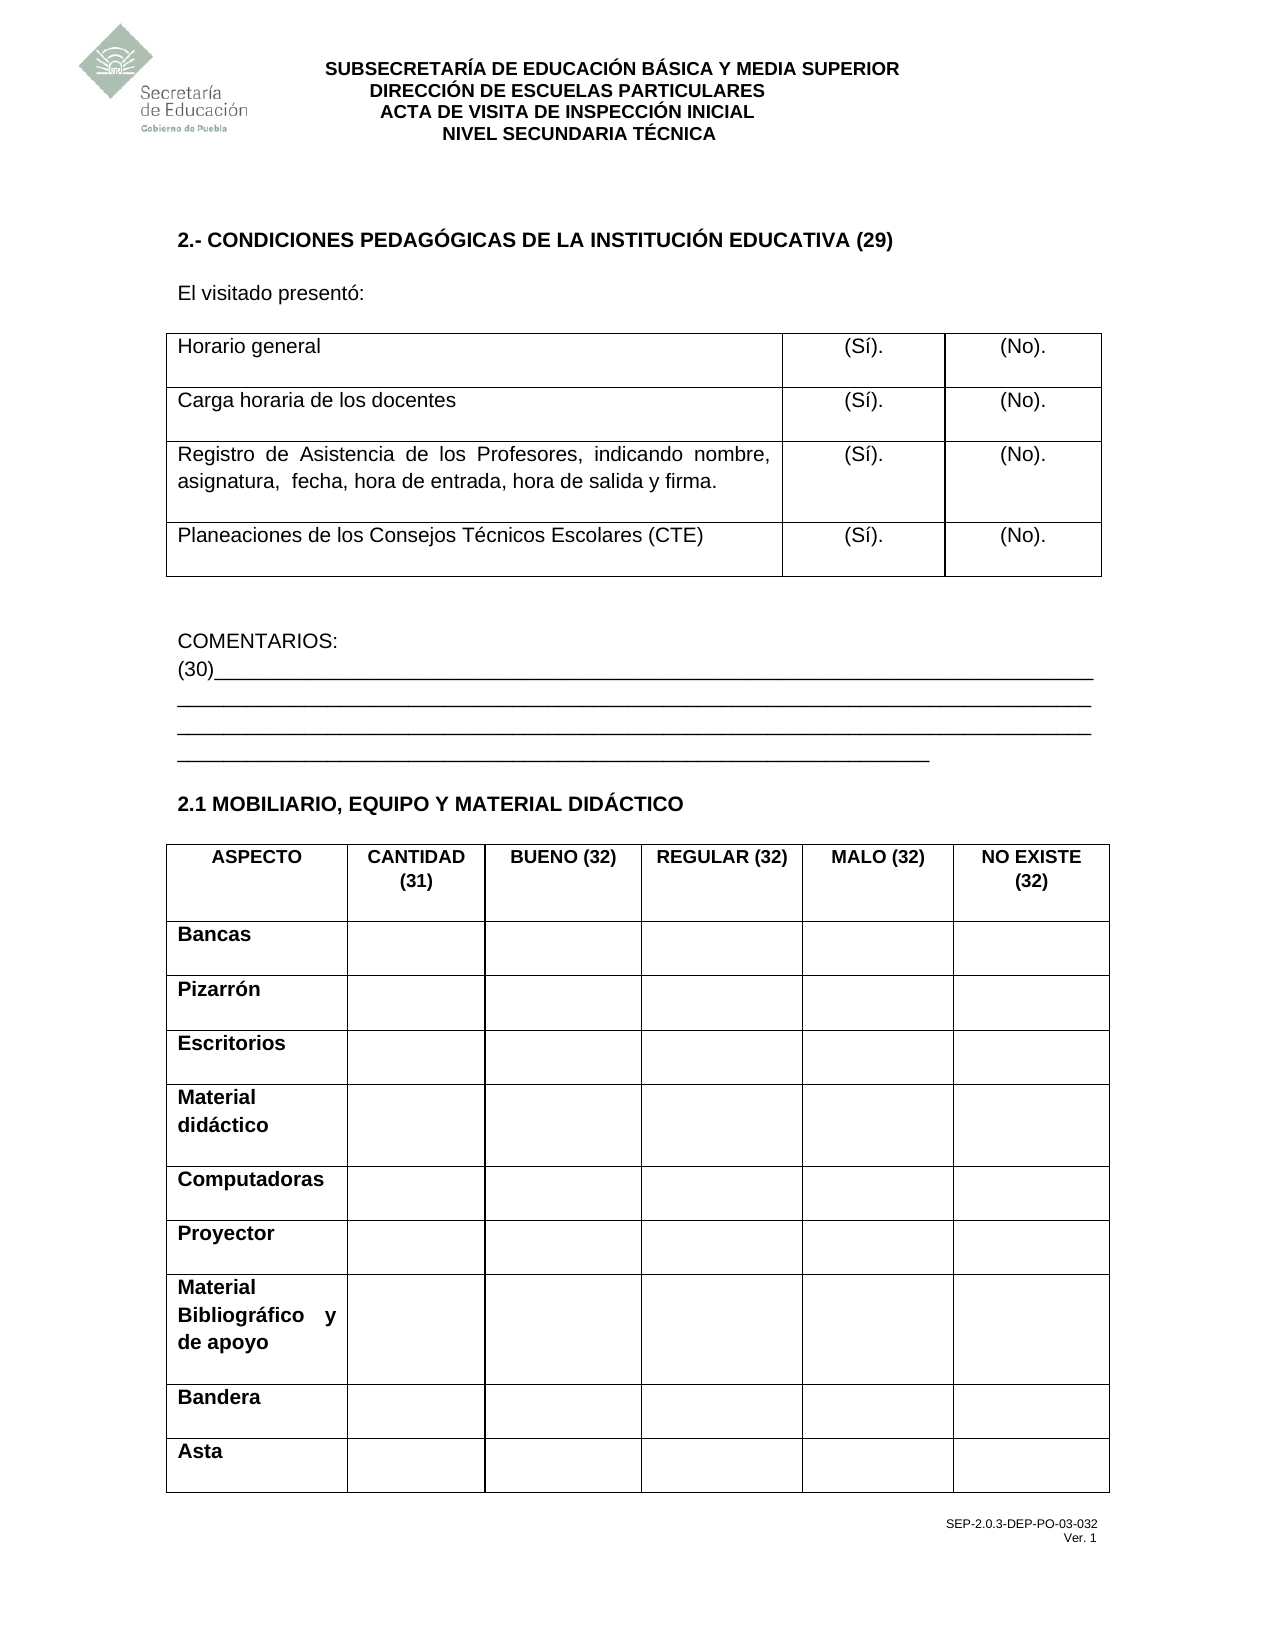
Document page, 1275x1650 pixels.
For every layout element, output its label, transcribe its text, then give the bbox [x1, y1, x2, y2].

table_cell Planeaciones de los Consejos Técnicos Escolares (CTE) [167, 523, 782, 576]
text 2.1 MOBILIARIO, EQUIPO Y MATERIAL DIDÁCTICO [177, 792, 1098, 816]
text El visitado presentó: [177, 280, 1098, 304]
table_cell Escritorios [167, 1031, 347, 1084]
table_cell [486, 1167, 641, 1220]
table_cell [642, 1275, 802, 1383]
table_cell [954, 1439, 1109, 1492]
table_cell (Sí). [783, 523, 944, 576]
table_cell [803, 922, 953, 975]
table_cell [486, 1221, 641, 1274]
table_cell [348, 1167, 484, 1220]
table_cell [642, 1031, 802, 1084]
table_cell [348, 976, 484, 1029]
table_cell Asta [167, 1439, 347, 1492]
table_cell [803, 1167, 953, 1220]
table_header (No). [946, 334, 1101, 387]
table_header BUENO (32) [486, 845, 641, 921]
table_header CANTIDAD (31) [348, 845, 484, 921]
table_cell [486, 1385, 641, 1438]
table_cell [954, 1385, 1109, 1438]
table_cell (Sí). [783, 388, 944, 441]
table_cell [954, 922, 1109, 975]
table_cell [642, 922, 802, 975]
table_cell Carga horaria de los docentes [167, 388, 782, 441]
table_header REGULAR (32) [642, 845, 802, 921]
table_cell [348, 1385, 484, 1438]
table_cell (No). [946, 388, 1101, 441]
table_cell [803, 1439, 953, 1492]
table_cell [486, 922, 641, 975]
table_cell (No). [946, 523, 1101, 576]
table_cell (Sí). [783, 442, 944, 522]
table_cell [348, 1031, 484, 1084]
table_cell [486, 1439, 641, 1492]
text 2.- CONDICIONES PEDAGÓGICAS DE LA INSTITUCIÓN EDUCATIVA (29) [177, 228, 1098, 252]
table_cell [348, 1221, 484, 1274]
text COMENTARIOS:(30)___________________________________________________________________________________________________________________________________________________________________________________________________________________________________________________________________________________________________________ [177, 629, 1098, 763]
table_cell [642, 1085, 802, 1166]
table_cell [954, 1221, 1109, 1274]
table_cell [803, 1085, 953, 1166]
table_cell [954, 976, 1109, 1029]
table_cell [803, 1031, 953, 1084]
table_cell [642, 1439, 802, 1492]
table_cell [642, 1167, 802, 1220]
table_cell [803, 976, 953, 1029]
table_cell [642, 1221, 802, 1274]
table_cell [486, 1085, 641, 1166]
table_cell [348, 1439, 484, 1492]
table_cell Material didáctico [167, 1085, 347, 1166]
table_header MALO (32) [803, 845, 953, 921]
table_cell [486, 976, 641, 1029]
table_cell [348, 1275, 484, 1383]
picture [78, 23, 254, 142]
table_cell [642, 976, 802, 1029]
table_header NO EXISTE (32) [954, 845, 1109, 921]
table_cell Proyector [167, 1221, 347, 1274]
table_cell [954, 1275, 1109, 1383]
table_cell [348, 922, 484, 975]
table_header ASPECTO [167, 845, 347, 921]
table_cell [954, 1031, 1109, 1084]
table_cell [803, 1275, 953, 1383]
table_cell [486, 1275, 641, 1383]
table_header Horario general [167, 334, 782, 387]
table_cell [803, 1221, 953, 1274]
table_cell [803, 1385, 953, 1438]
table_cell Material Bibliográfico y de apoyo [167, 1275, 347, 1383]
table_cell [954, 1167, 1109, 1220]
table_cell [486, 1031, 641, 1084]
table_cell Registro de Asistencia de los Profesores, indicando nombre, asignatura, fecha, hora de entrada, hora de salida y firma. [167, 442, 782, 522]
table_cell [642, 1385, 802, 1438]
table_cell Computadoras [167, 1167, 347, 1220]
table_cell Bandera [167, 1385, 347, 1438]
table_cell Pizarrón [167, 976, 347, 1029]
table_cell [954, 1085, 1109, 1166]
table_cell [348, 1085, 484, 1166]
table_cell Bancas [167, 922, 347, 975]
table_header (Sí). [783, 334, 944, 387]
table_cell (No). [946, 442, 1101, 522]
